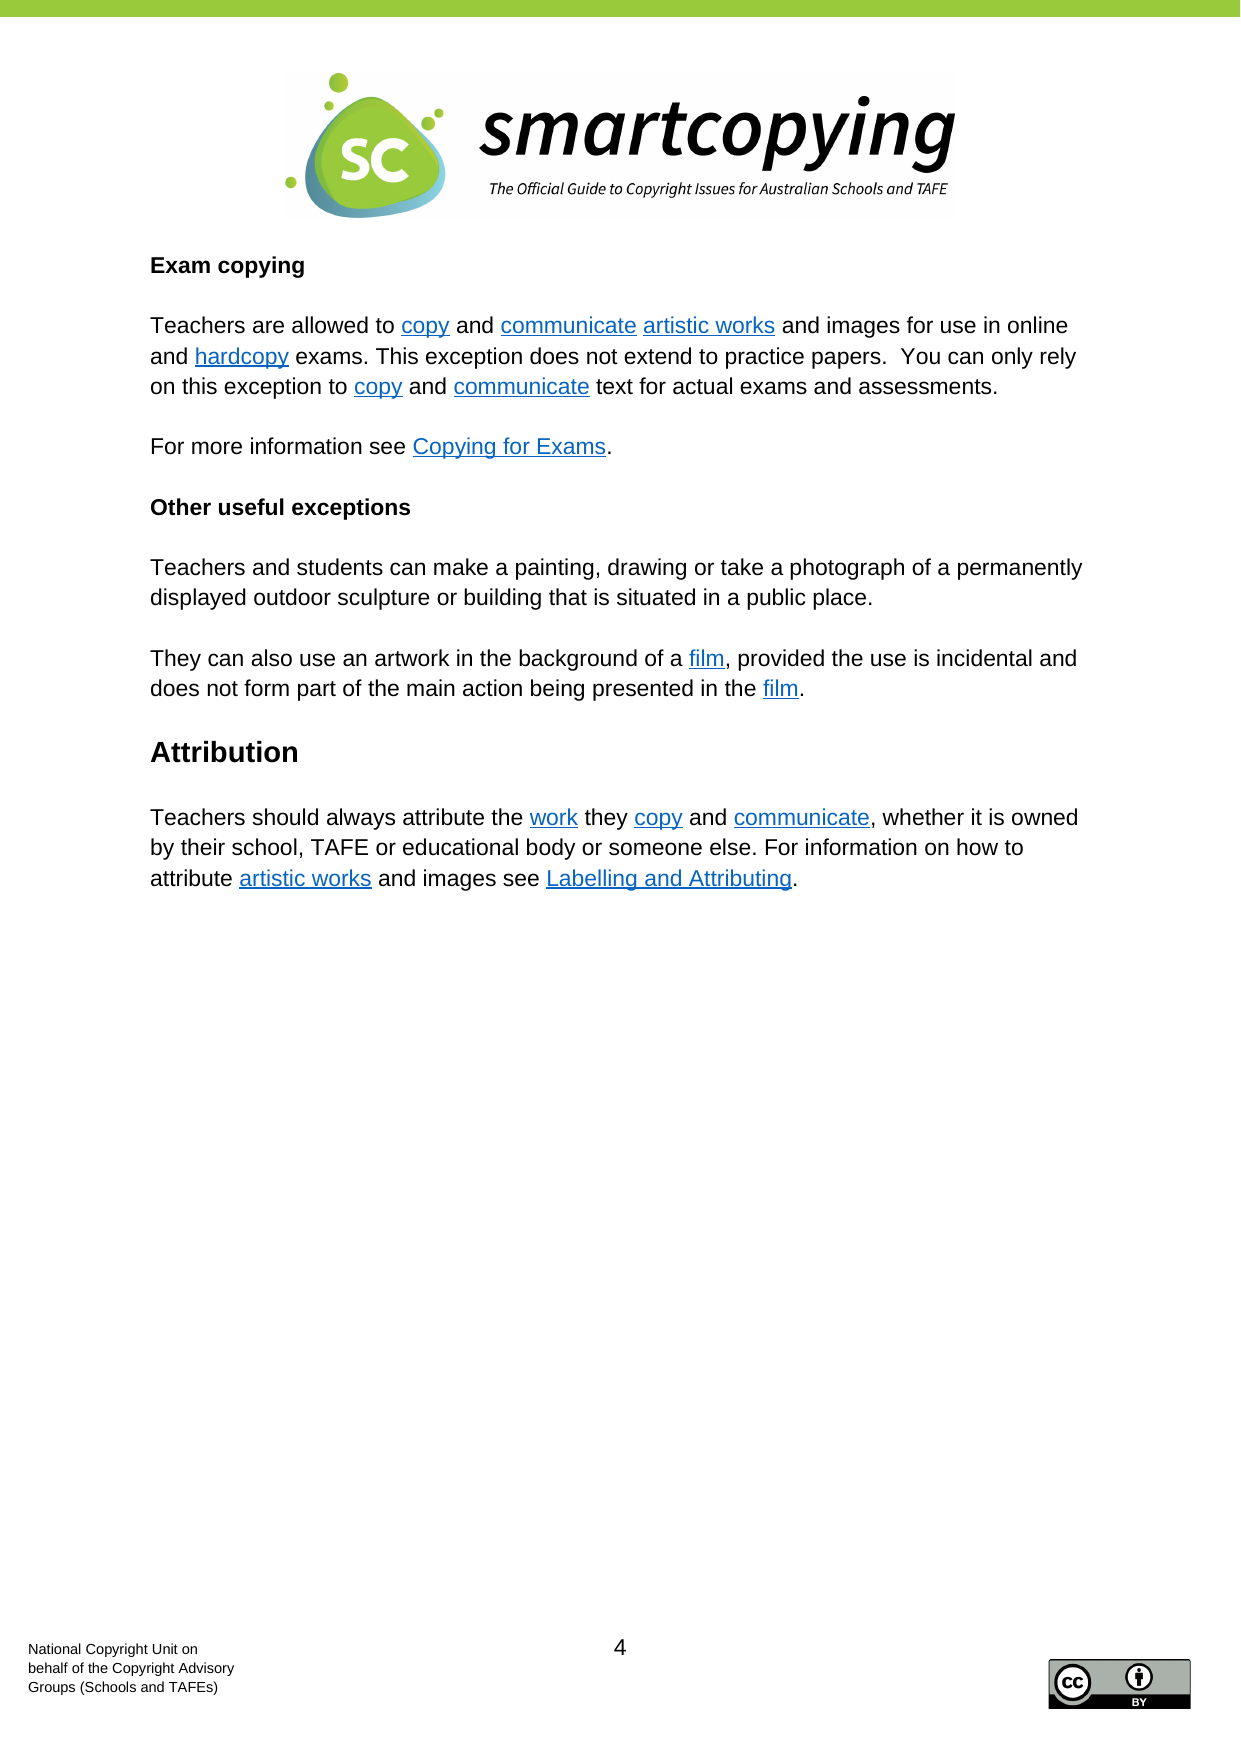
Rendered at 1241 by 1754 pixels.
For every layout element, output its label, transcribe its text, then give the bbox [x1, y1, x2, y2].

text Teachers and students can make a painting, drawing or take a photograph of a permanently displayed outdoor sculpture or building that is situated in a public place. [150, 554, 1090, 611]
text Attribution [150, 735, 1090, 769]
text Other useful exceptions [150, 494, 1090, 520]
text For more information see Copying for Exams. [150, 433, 1090, 460]
picture [1048, 1659, 1191, 1709]
text Teachers are allowed to copy and communicate artistic works and images for use in online and hardcopy exams. This exception does not extend to practice papers. You can only rely on this exception to copy and communicate text for actual exams and assessments. [150, 312, 1090, 399]
text Exam copying [150, 252, 1090, 278]
picture [285, 73, 955, 218]
picture [0, 0, 1241, 17]
text Teachers should always attribute the work they copy and communicate, whether it is owned by their school, TAFE or educational body or someone else. For information on how to attribute artistic works and images see Labelling and Attributing. [150, 804, 1090, 891]
text They can also use an artwork in the background of a film, provided the use is incidental and does not form part of the main action being presented in the film. [150, 645, 1090, 701]
